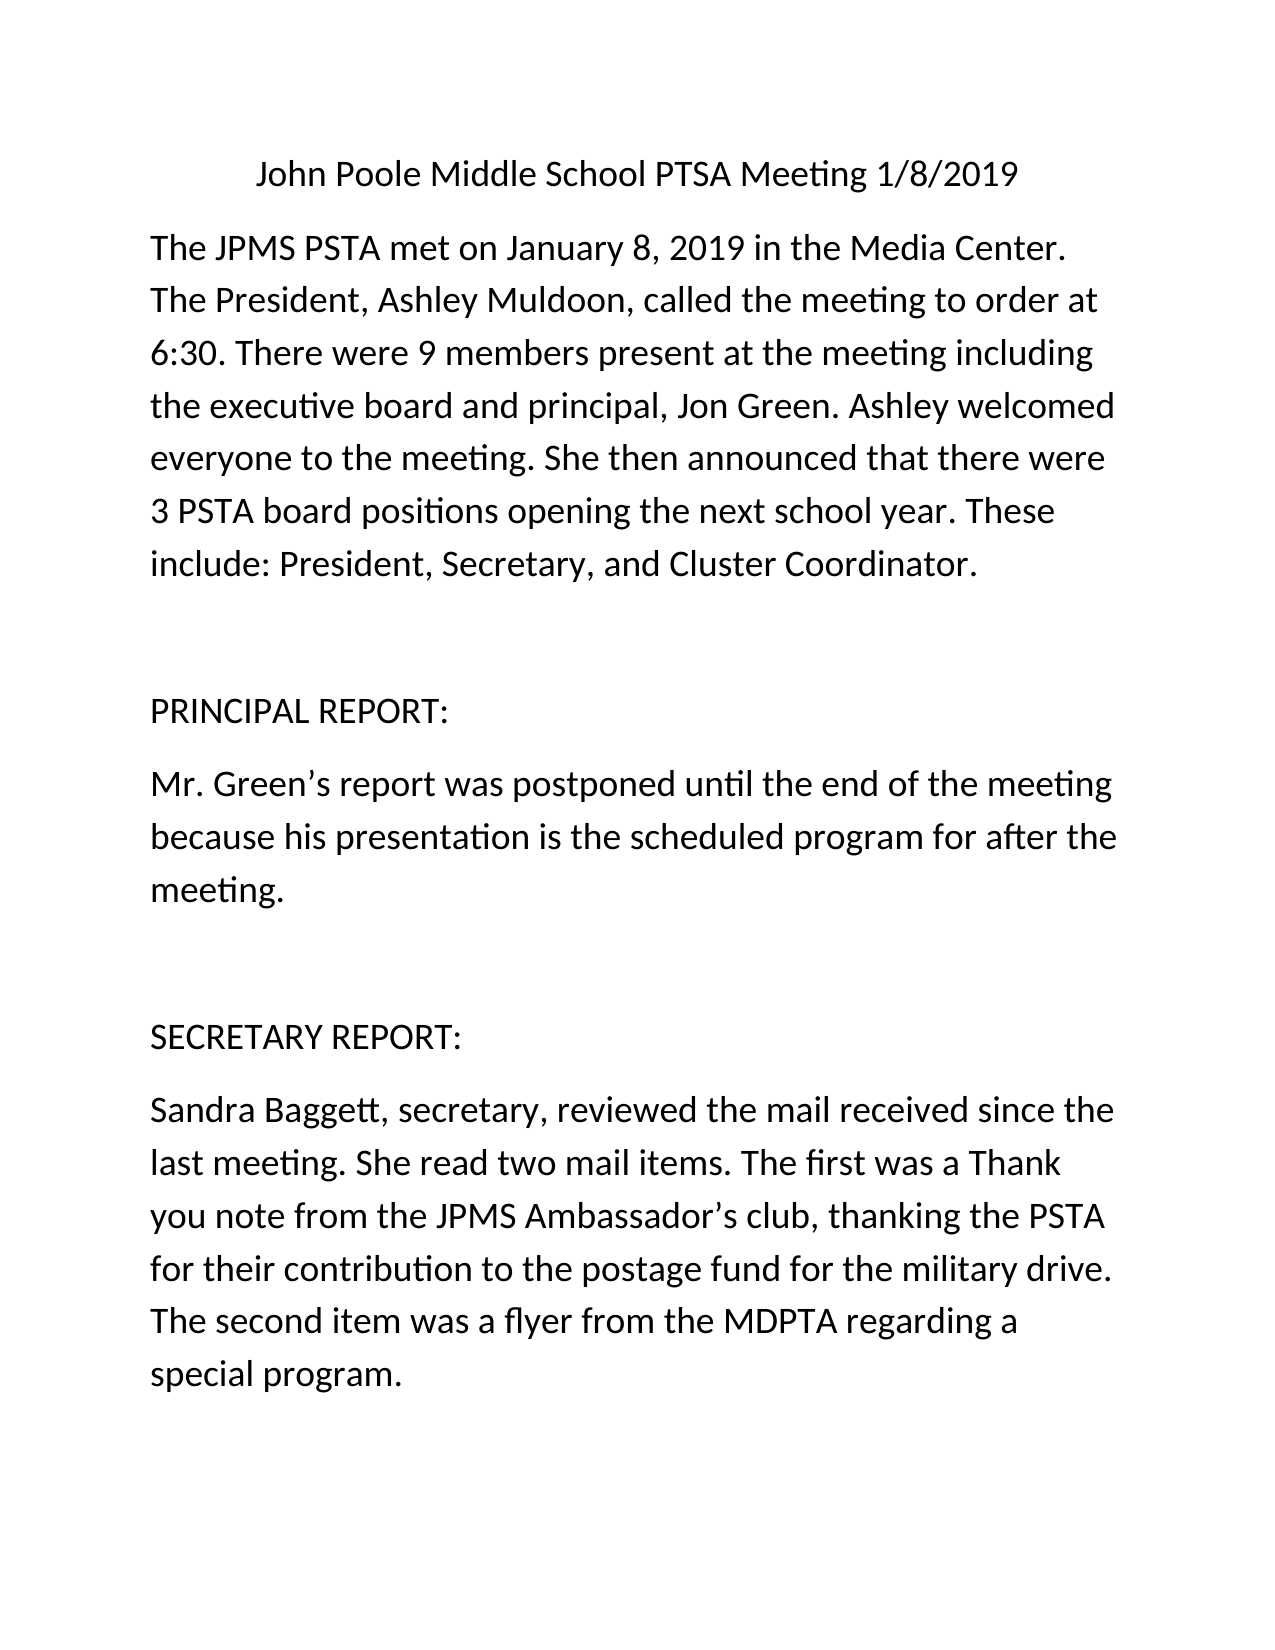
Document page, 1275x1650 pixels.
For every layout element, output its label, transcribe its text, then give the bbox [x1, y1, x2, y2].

text John Poole Middle School PTSA Meeting 1/8/2019 [150, 150, 1125, 196]
text Sandra Baggett, secretary, reviewed the mail received since the last meeting. She read two mail items. The first was a Thank you note from the JPMS Ambassador’s club, thanking the PSTA for their contribution to the postage fund for the military drive. The second item was a flyer from the MDPTA regarding a special program. [150, 1086, 1125, 1396]
text PRINCIPAL REPORT: [150, 687, 1125, 733]
text SECRETARY REPORT: [150, 1013, 1125, 1059]
text Mr. Green’s report was postponed until the end of the meeting because his presentation is the scheduled program for after the meeting. [150, 760, 1125, 912]
text The JPMS PSTA met on January 8, 2019 in the Media Center. The President, Ashley Muldoon, called the meeting to order at 6:30. There were 9 members present at the meeting including the executive board and principal, Jon Green. Ashley welcomed everyone to the meeting. She then announced that there were 3 PSTA board positions opening the next school year. These include: President, Secretary, and Cluster Coordinator. [150, 223, 1125, 586]
